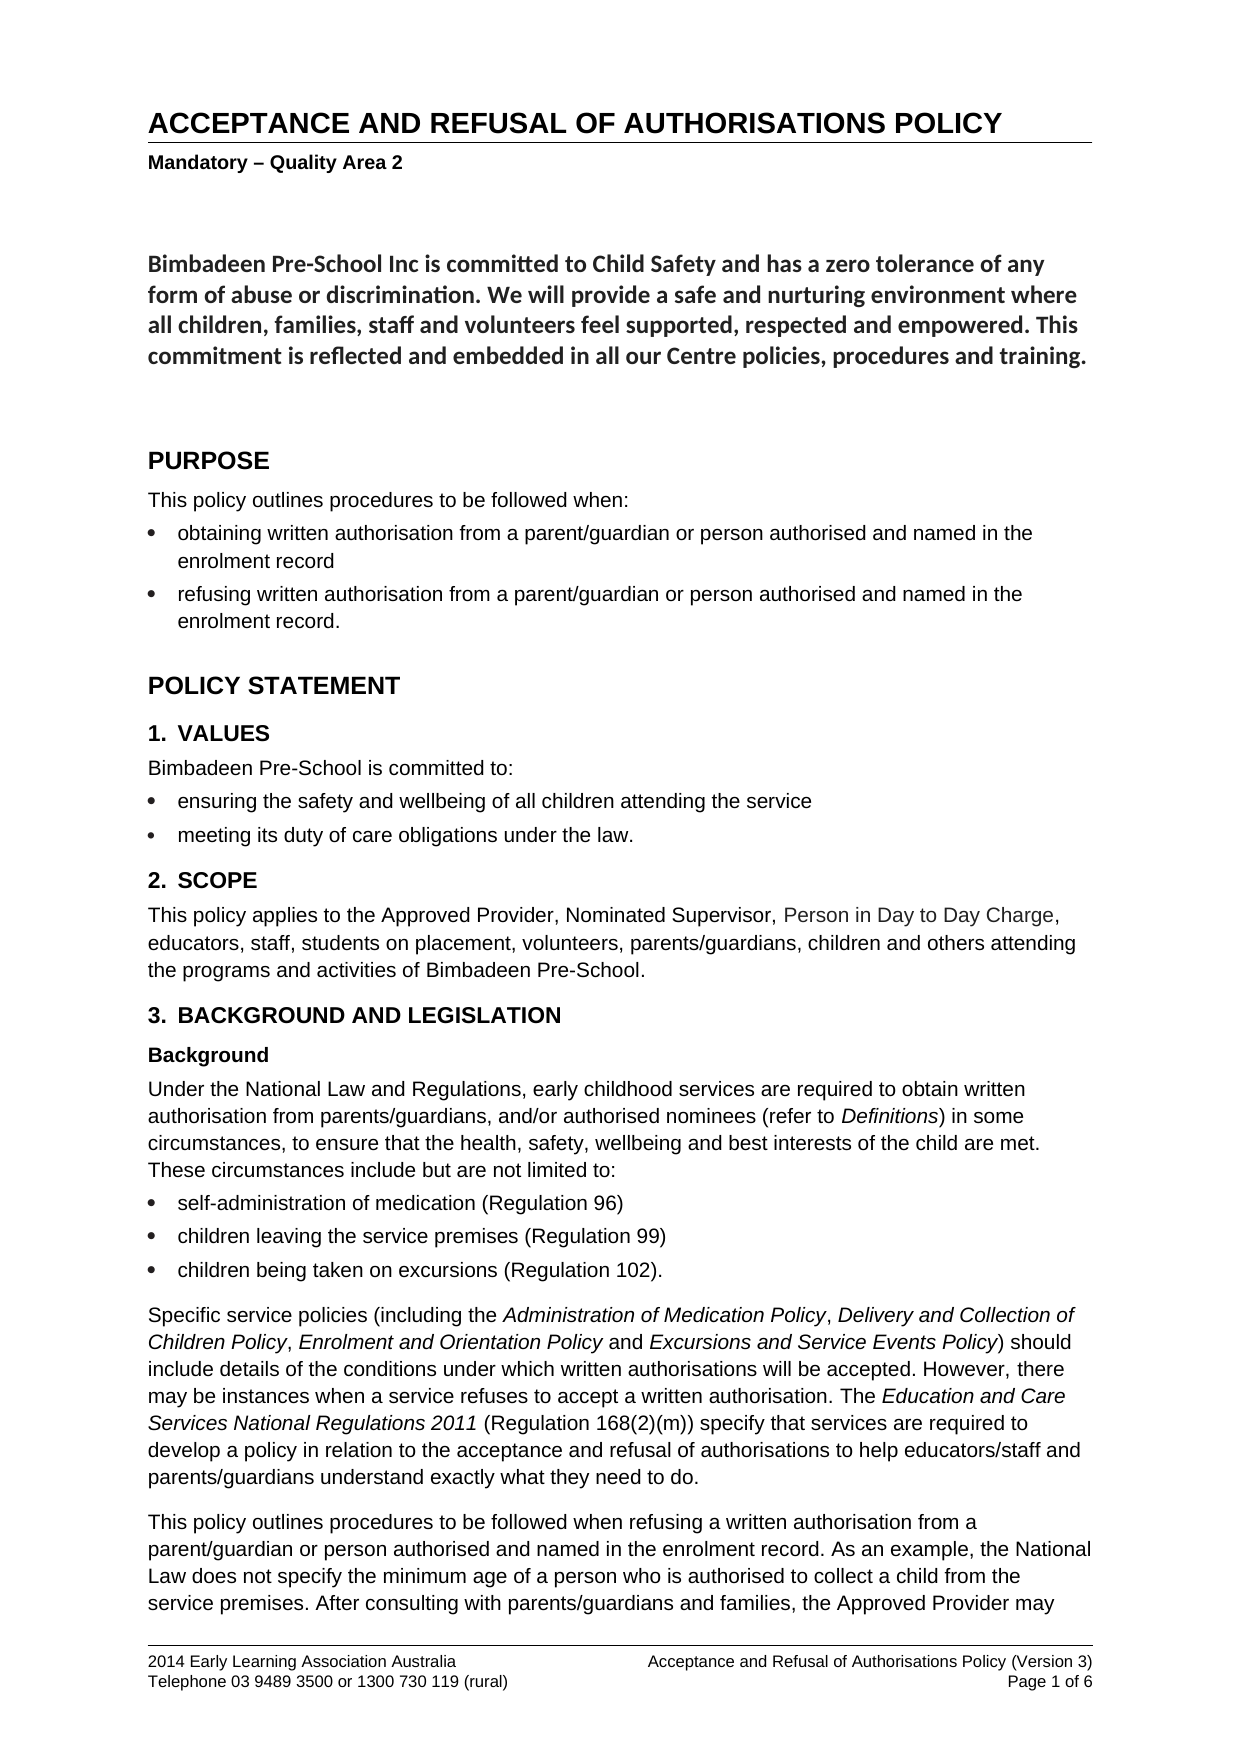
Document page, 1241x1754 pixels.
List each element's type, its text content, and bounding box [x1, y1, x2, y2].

subtitle Purpose [148, 445, 1092, 474]
subtitle Background and legislation [148, 1002, 1092, 1028]
text ensuring the safety and wellbeing of all children attending the service [148, 786, 1092, 813]
subtitle Background [148, 1043, 1092, 1067]
text Bimbadeen Pre-School is committed to: [148, 753, 1092, 780]
text This policy outlines procedures to be followed when: [148, 485, 1092, 512]
text self-administration of medication (Regulation 96) [148, 1188, 1092, 1215]
text This policy applies to the Approved Provider, Nominated Supervisor, Person in Day to Day Charge, educators, staff, students on placement, volunteers, parents/guardians, children and others attending the programs and activities of Bimbadeen Pre-School. [148, 900, 1092, 981]
text Specific service policies (including the Administration of Medication Policy, Delivery and Collection of Children Policy, Enrolment and Orientation Policy and Excursions and Service Events Policy) should include details of the conditions under which written authorisations will be accepted. However, there may be instances when a service refuses to accept a written authorisation. The Education and Care Services National Regulations 2011 (Regulation 168(2)(m)) specify that services are required to develop a policy in relation to the acceptance and refusal of authorisations to help educators/staff and parents/guardians understand exactly what they need to do. [148, 1299, 1092, 1489]
text obtaining written authorisation from a parent/guardian or person authorised and named in the enrolment record [148, 518, 1092, 572]
text refusing written authorisation from a parent/guardian or person authorised and named in the enrolment record. [148, 579, 1092, 633]
text children leaving the service premises (Regulation 99) [148, 1221, 1092, 1248]
text meeting its duty of care obligations under the law. [148, 819, 1092, 847]
subtitle Values [148, 720, 1092, 747]
title Acceptance and Refusal of Authorisations Policy [148, 106, 1092, 142]
text children being taken on excursions (Regulation 102). [148, 1254, 1092, 1282]
subtitle Policy statement [148, 670, 1092, 699]
text Mandatory – Quality Area 2 [148, 149, 1092, 173]
text Under the National Law and Regulations, early childhood services are required to obtain written authorisation from parents/guardians, and/or authorised nominees (refer to Definitions) in some circumstances, to ensure that the health, safety, wellbeing and best interests of the child are met. These circumstances include but are not limited to: [148, 1073, 1092, 1182]
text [148, 1507, 1092, 1615]
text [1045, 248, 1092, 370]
subtitle SCOPE [148, 867, 1092, 894]
